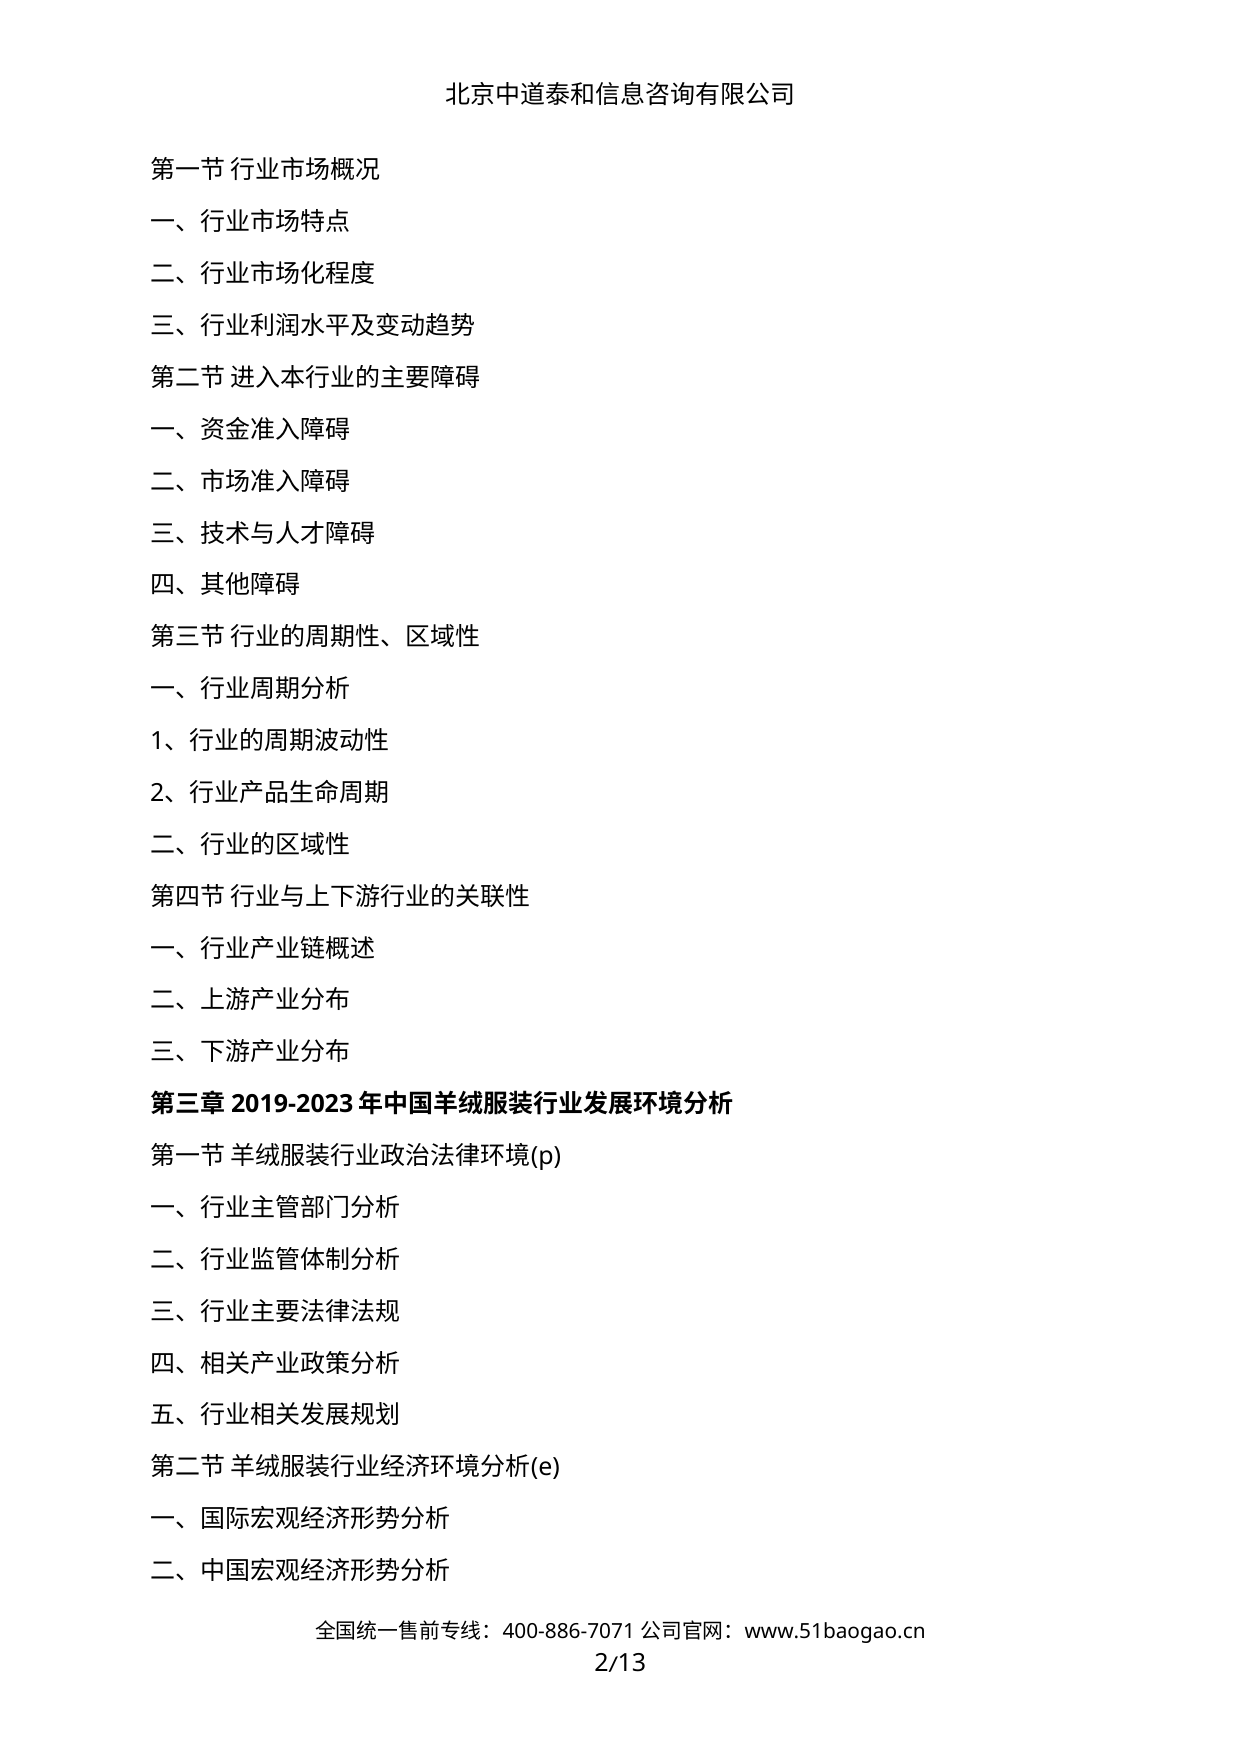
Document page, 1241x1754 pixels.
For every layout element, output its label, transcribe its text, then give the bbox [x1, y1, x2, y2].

text 二、行业的区域性 [150, 824, 1090, 861]
text 四、相关产业政策分析 [150, 1343, 1090, 1379]
text 1、行业的周期波动性 [150, 721, 1090, 757]
text 一、行业产业链概述 [150, 928, 1090, 964]
text 一、行业主管部门分析 [150, 1187, 1090, 1224]
text 一、资金准入障碍 [150, 409, 1090, 446]
text 2、行业产品生命周期 [150, 772, 1090, 809]
text 二、行业市场化程度 [150, 254, 1090, 290]
text 第二节 羊绒服装行业经济环境分析(e) [150, 1447, 1090, 1483]
text 一、行业周期分析 [150, 669, 1090, 705]
text 第四节 行业与上下游行业的关联性 [150, 876, 1090, 912]
text 三、技术与人才障碍 [150, 513, 1090, 549]
text 五、行业相关发展规划 [150, 1395, 1090, 1431]
text 第二节 进入本行业的主要障碍 [150, 357, 1090, 394]
text 二、行业监管体制分析 [150, 1239, 1090, 1276]
text 三、行业主要法律法规 [150, 1291, 1090, 1327]
text 二、市场准入障碍 [150, 461, 1090, 497]
text 三、行业利润水平及变动趋势 [150, 306, 1090, 342]
text 二、中国宏观经济形势分析 [150, 1551, 1090, 1587]
text 一、国际宏观经济形势分析 [150, 1499, 1090, 1535]
text 第三章 2019-2023年中国羊绒服装行业发展环境分析 [150, 1084, 1090, 1120]
text 二、上游产业分布 [150, 980, 1090, 1016]
text 第一节 行业市场概况 [150, 150, 1090, 186]
text 三、下游产业分布 [150, 1032, 1090, 1068]
text 四、其他障碍 [150, 565, 1090, 601]
text 第三节 行业的周期性、区域性 [150, 617, 1090, 653]
text 第一节 羊绒服装行业政治法律环境(p) [150, 1136, 1090, 1172]
text 一、行业市场特点 [150, 202, 1090, 238]
